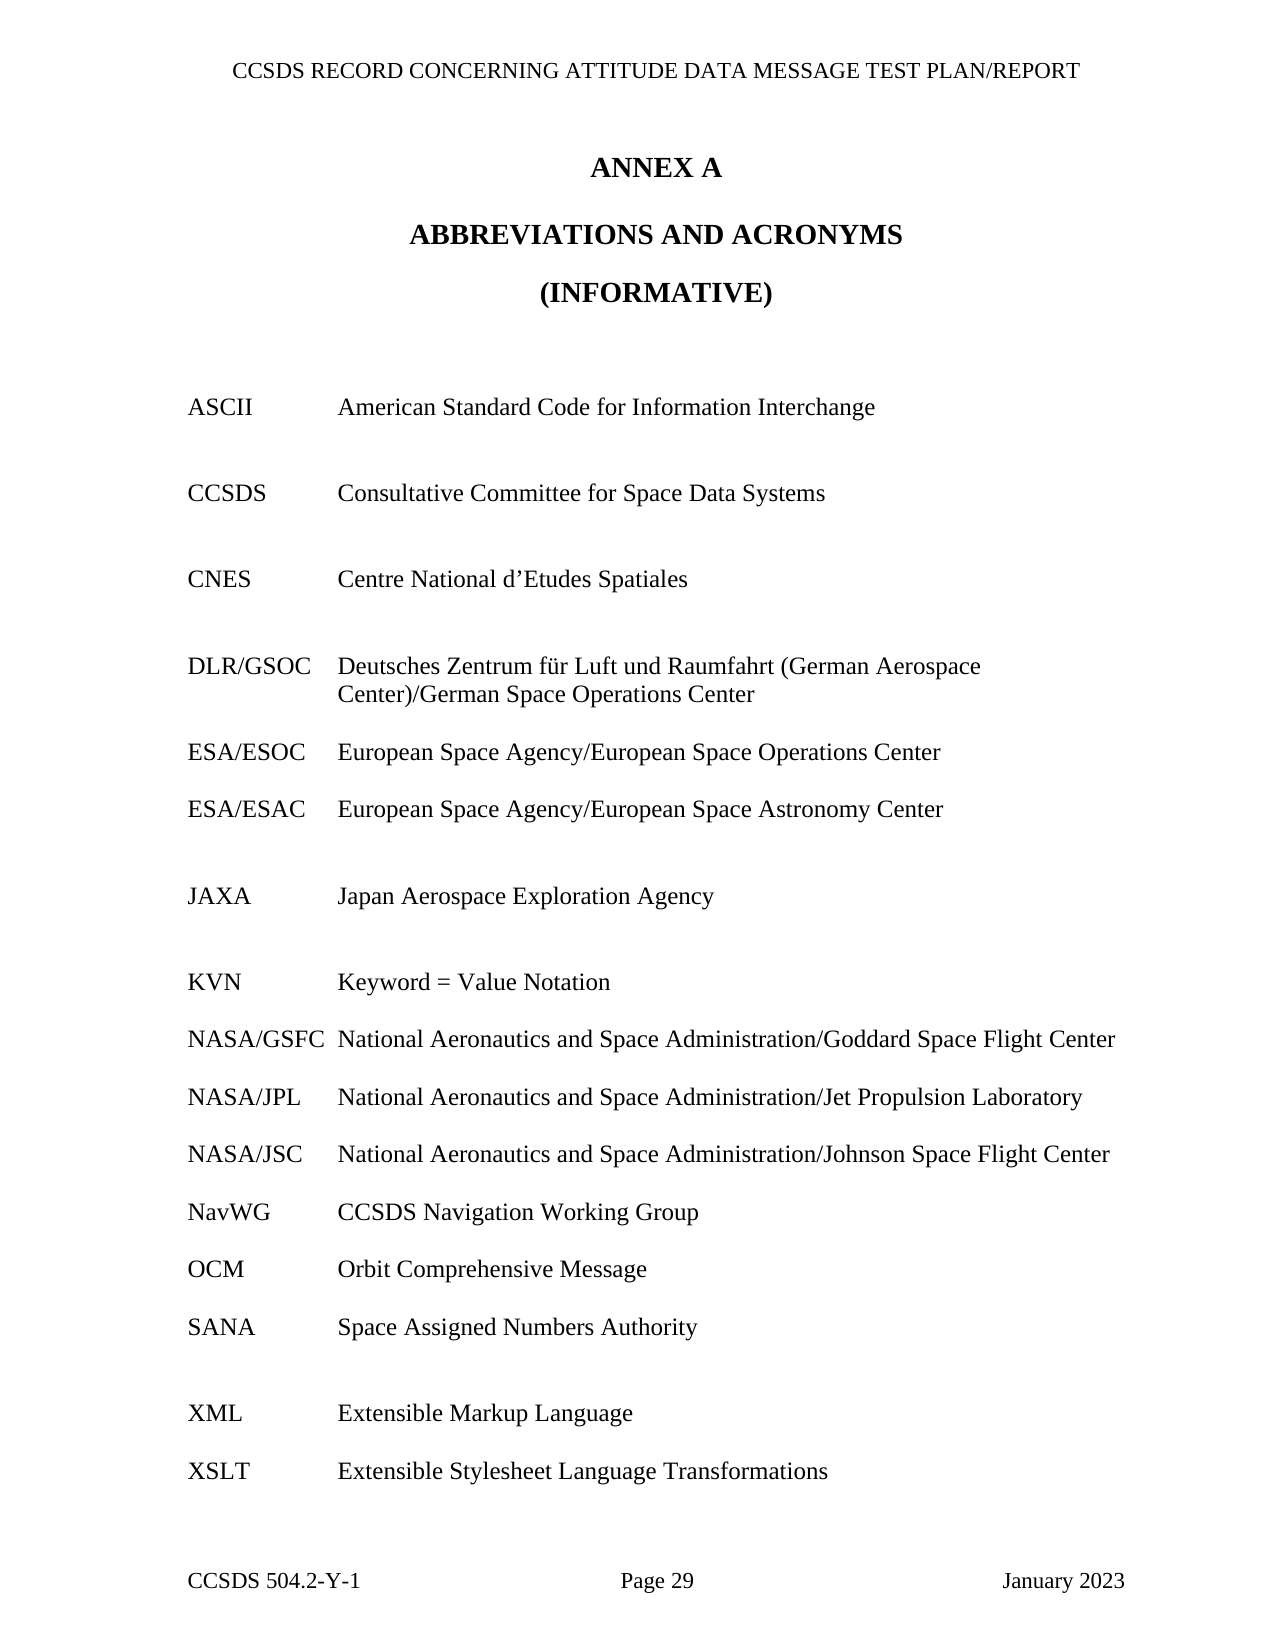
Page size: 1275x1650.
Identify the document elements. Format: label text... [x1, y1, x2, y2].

text SANA Space Assigned Numbers Authority [187, 1312, 1125, 1341]
text XSLT Extensible Stylesheet Language Transformations [187, 1456, 1125, 1484]
text (INFORMATIVE) [187, 276, 1125, 309]
text OCM Orbit Comprehensive Message [187, 1254, 1125, 1283]
text KVN Keyword = Value Notation [187, 967, 1125, 996]
text NASA/JSC National Aeronautics and Space Administration/Johnson Space Flight Center [187, 1139, 1125, 1168]
text ESA/ESAC European Space Agency/European Space Astronomy Center [187, 794, 1125, 823]
text NASA/GSFC National Aeronautics and Space Administration/Goddard Space Flight Center [187, 1024, 1125, 1053]
text CNES Centre National d’Etudes Spatiales [187, 564, 1125, 593]
text ASCII American Standard Code for Information Interchange [187, 392, 1125, 421]
text DLR/GSOC Deutsches Zentrum für Luft und Raumfahrt (German Aerospace Center)/German Space Operations Center [187, 651, 1125, 708]
text NASA/JPL National Aeronautics and Space Administration/Jet Propulsion Laboratory [187, 1082, 1125, 1111]
text ESA/ESOC European Space Agency/European Space Operations Center [187, 737, 1125, 766]
text CCSDS Consultative Committee for Space Data Systems [187, 478, 1125, 507]
text XML Extensible Markup Language [187, 1398, 1125, 1427]
text NavWG CCSDS Navigation Working Group [187, 1197, 1125, 1226]
text JAXA Japan Aerospace Exploration Agency [187, 881, 1125, 909]
subtitle ABBREVIATIONS AND ACRONYMS [187, 150, 1125, 251]
